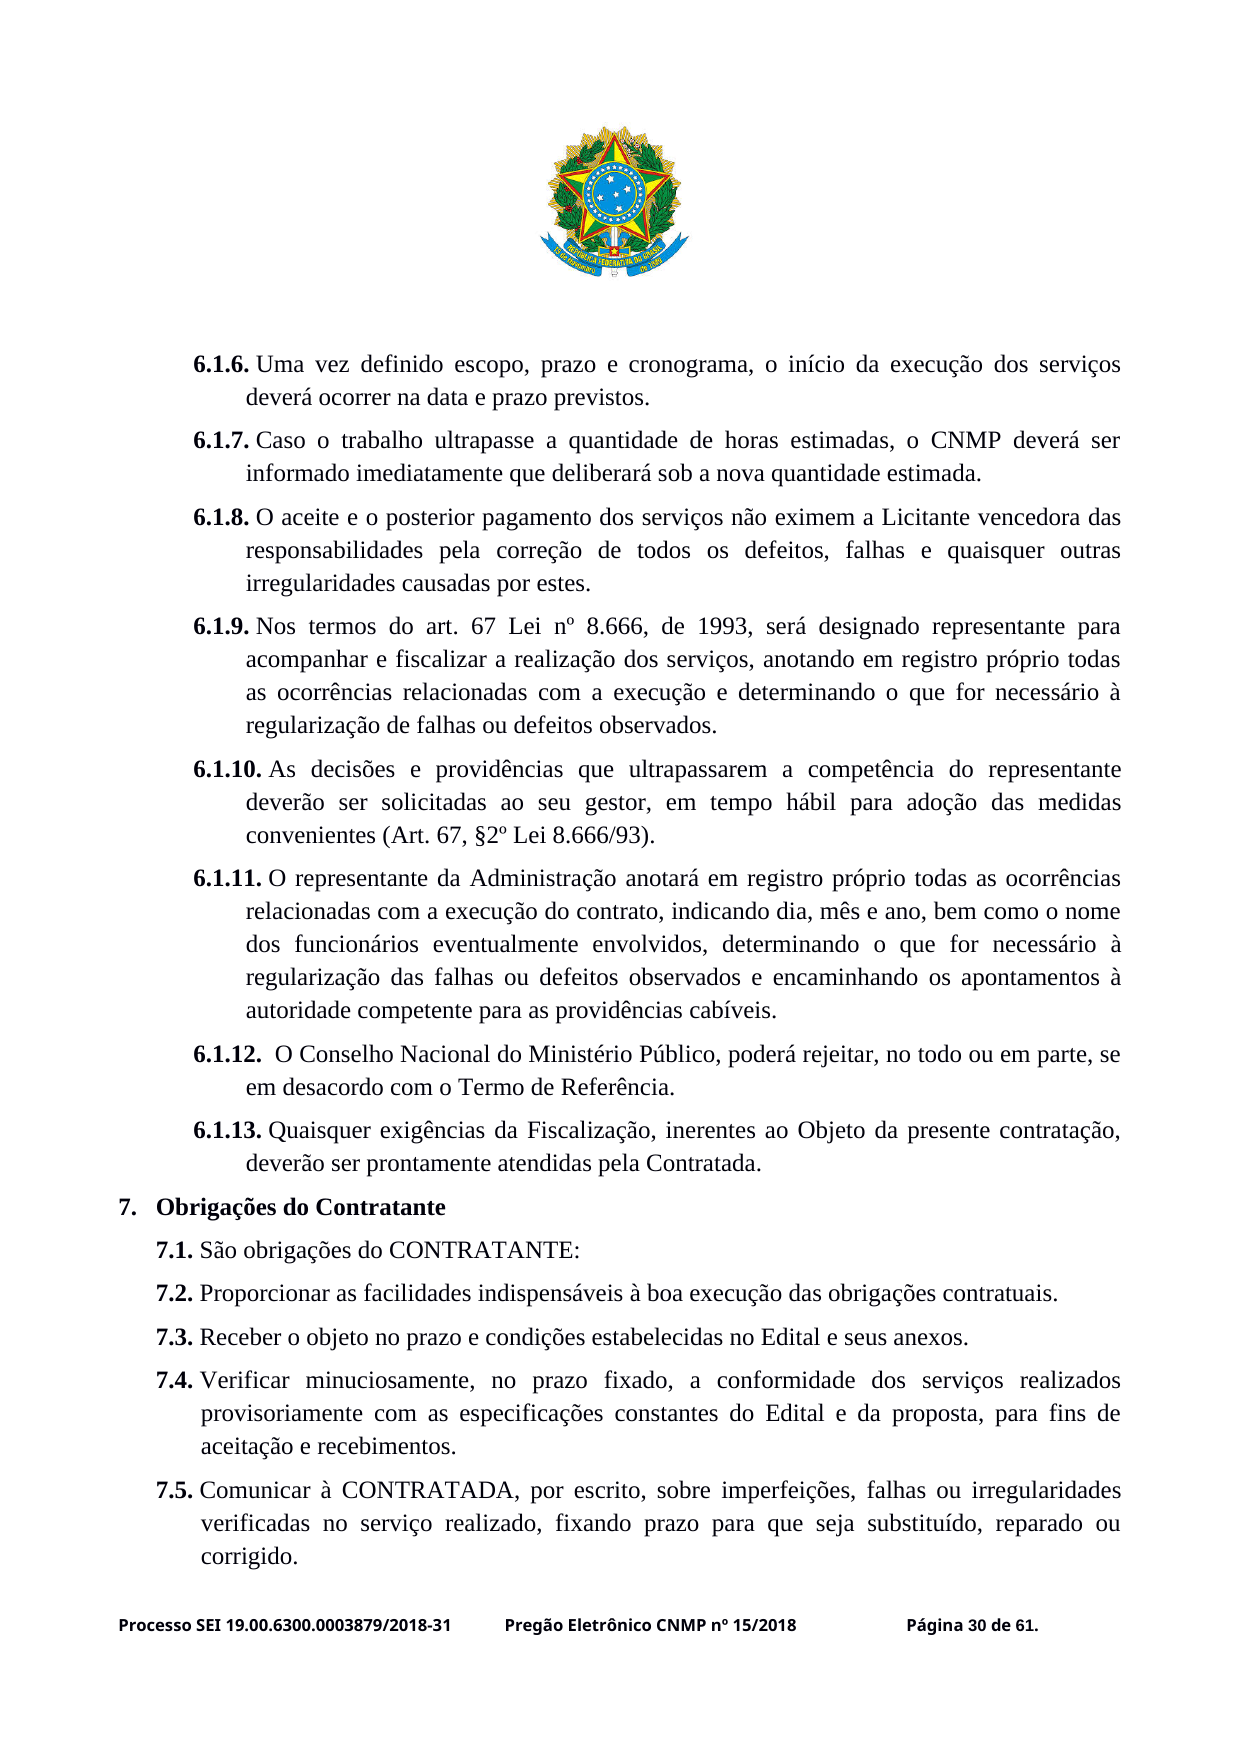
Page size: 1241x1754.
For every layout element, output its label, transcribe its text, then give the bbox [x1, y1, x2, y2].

list Obrigações do Contratante [118, 1192, 1122, 1220]
list Comunicar à CONTRATADA, por escrito, sobre imperfeições, falhas ou irregularidades verificadas no serviço realizado, fixando prazo para que seja substituído, reparado ou corrigido. [156, 1475, 1122, 1570]
list O aceite e o posterior pagamento dos serviços não eximem a Licitante vencedora das responsabilidades pela correção de todos os defeitos, falhas e quaisquer outras irregularidades causadas por estes. [193, 502, 1122, 597]
list Quaisquer exigências da Fiscalização, inerentes ao Objeto da presente contratação, deverão ser prontamente atendidas pela Contratada. [193, 1115, 1122, 1177]
list Nos termos do art. 67 Lei nº 8.666, de 1993, será designado representante para acompanhar e fiscalizar a realização dos serviços, anotando em registro próprio todas as ocorrências relacionadas com a execução e determinando o que for necessário à regularização de falhas ou defeitos observados. [193, 611, 1122, 739]
list Uma vez definido escopo, prazo e cronograma, o início da execução dos serviços deverá ocorrer na data e prazo previstos. [193, 349, 1122, 411]
list Caso o trabalho ultrapasse a quantidade de horas estimadas, o CNMP deverá ser informado imediatamente que deliberará sob a nova quantidade estimada. [193, 425, 1122, 487]
list Verificar minuciosamente, no prazo fixado, a conformidade dos serviços realizados provisoriamente com as especificações constantes do Edital e da proposta, para fins de aceitação e recebimentos. [156, 1365, 1122, 1460]
list O representante da Administração anotará em registro próprio todas as ocorrências relacionadas com a execução do contrato, indicando dia, mês e ano, bem como o nome dos funcionários eventualmente envolvidos, determinando o que for necessário à regularização das falhas ou defeitos observados e encaminhando os apontamentos à autoridade competente para as providências cabíveis. [193, 863, 1122, 1024]
list Proporcionar as facilidades indispensáveis à boa execução das obrigações contratuais. [156, 1278, 1122, 1307]
list O Conselho Nacional do Ministério Público, poderá rejeitar, no todo ou em parte, se em desacordo com o Termo de Referência. [193, 1039, 1122, 1101]
list Receber o objeto no prazo e condições estabelecidas no Edital e seus anexos. [156, 1322, 1122, 1351]
list São obrigações do CONTRATANTE: [156, 1235, 1122, 1264]
list As decisões e providências que ultrapassarem a competência do representante deverão ser solicitadas ao seu gestor, em tempo hábil para adoção das medidas convenientes (Art. 67, §2º Lei 8.666/93). [193, 754, 1122, 848]
